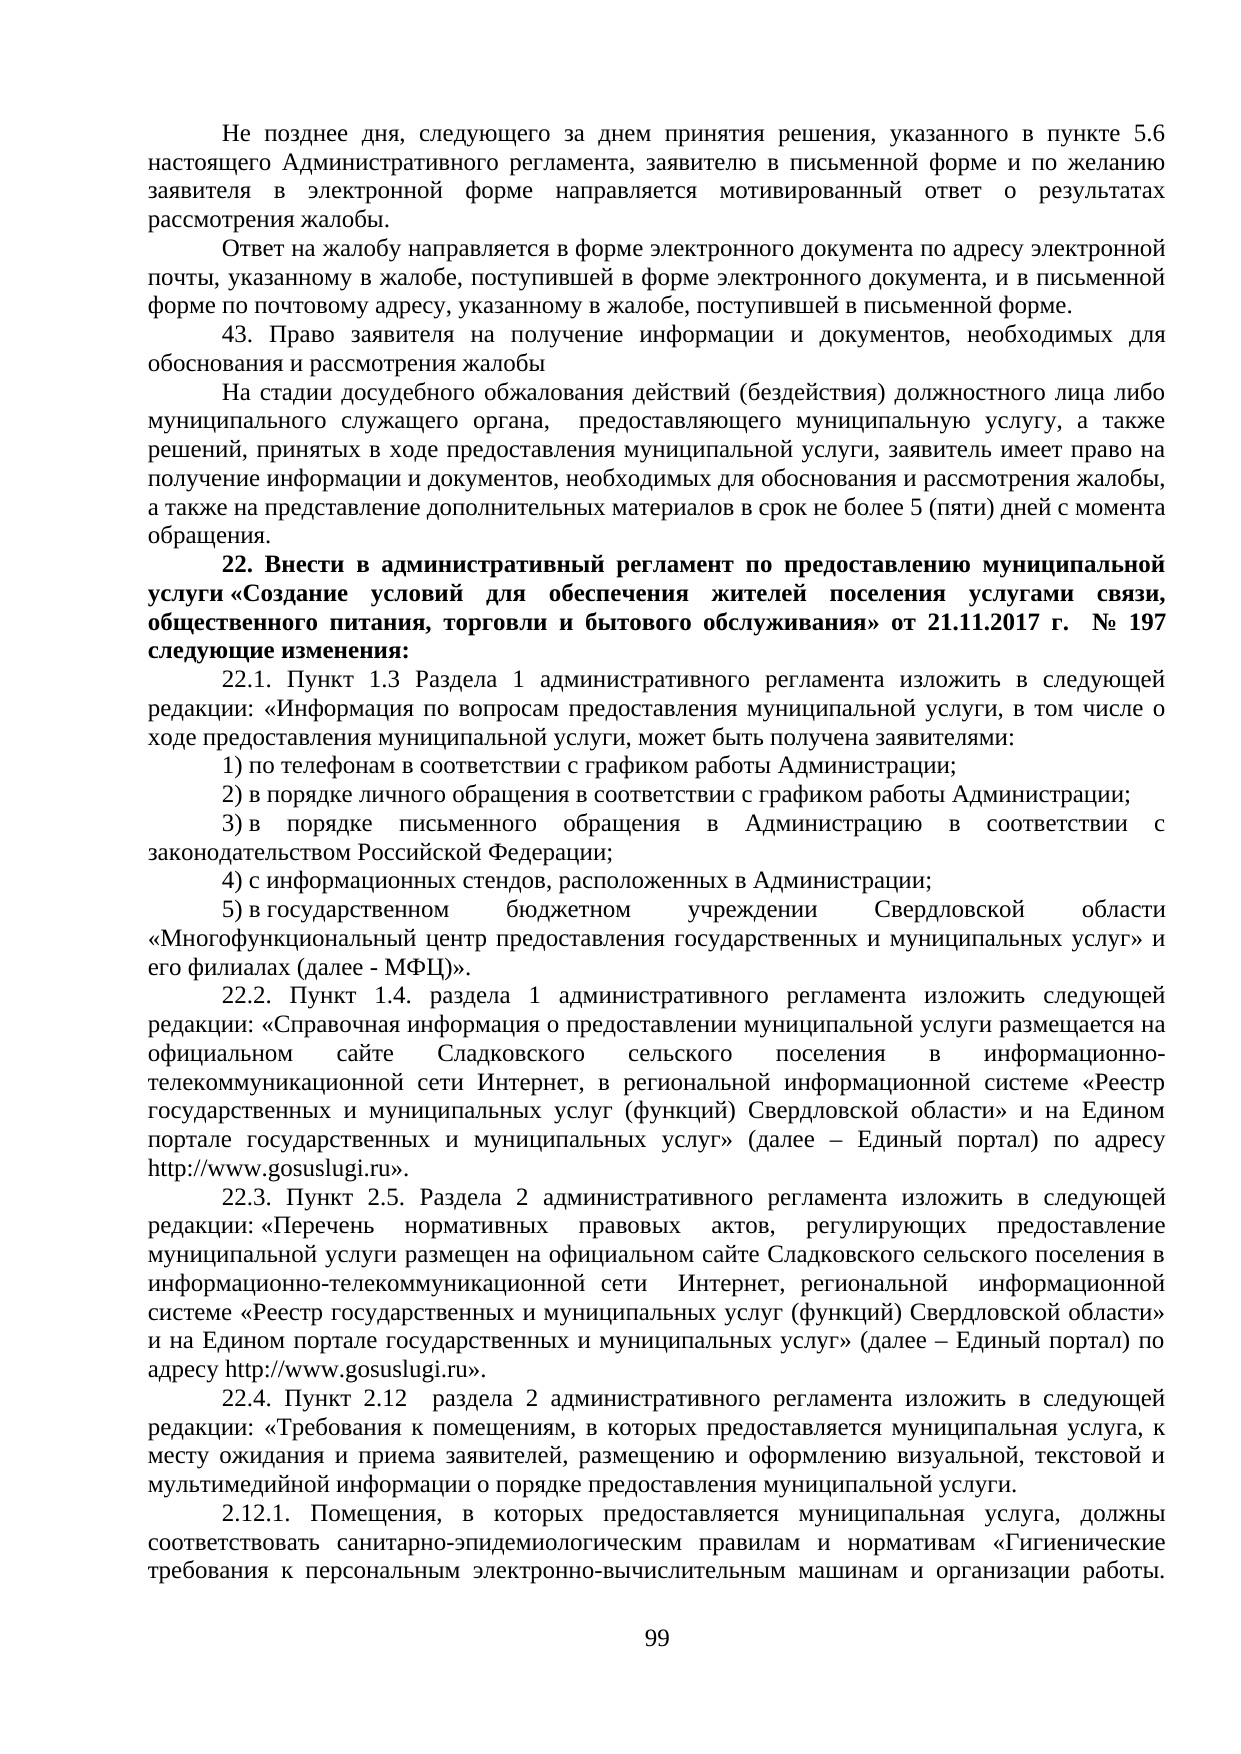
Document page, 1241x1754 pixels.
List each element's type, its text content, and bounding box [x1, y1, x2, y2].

text 5) в государственном бюджетном учреждении Свердловской области «Многофункциональный центр предоставления государственных и муниципальных услуг» и его филиалах (далее - МФЦ)». [148, 894, 1166, 981]
text Ответ на жалобу направляется в форме электронного документа по адресу электронной почты, указанному в жалобе, поступившей в форме электронного документа, и в письменной форме по почтовому адресу, указанному в жалобе, поступившей в письменной форме. [148, 233, 1166, 319]
text На стадии досудебного обжалования действий (бездействия) должностного лица либо муниципального служащего органа, предоставляющего муниципальную услугу, а также решений, принятых в ходе предоставления муниципальной услуги, заявитель имеет право на получение информации и документов, необходимых для обоснования и рассмотрения жалобы, а также на представление дополнительных материалов в срок не более 5 (пяти) дней с момента обращения. [148, 377, 1166, 549]
text 22.4. Пункт 2.12 раздела 2 административного регламента изложить в следующей редакции: «Требования к помещениям, в которых предоставляется муниципальная услуга, к месту ожидания и приема заявителей, размещению и оформлению визуальной, текстовой и мультимедийной информации о порядке предоставления муниципальной услуги. [148, 1383, 1166, 1498]
text 1) по телефонам в соответствии с графиком работы Администрации; [148, 751, 1166, 779]
text 22. Внести в административный регламент по предоставлению муниципальной услуги «Создание условий для обеспечения жителей поселения услугами связи, общественного питания, торговли и бытового обслуживания» от 21.11.2017 г. № 197 следующие изменения: [148, 549, 1166, 664]
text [148, 1498, 1166, 1584]
text 22.1. Пункт 1.3 Раздела 1 административного регламента изложить в следующей редакции: «Информация по вопросам предоставления муниципальной услуги, в том числе о ходе предоставления муниципальной услуги, может быть получена заявителями: [148, 664, 1166, 751]
text Не позднее дня, следующего за днем принятия решения, указанного в пункте 5.6 настоящего Административного регламента, заявителю в письменной форме и по желанию заявителя в электронной форме направляется мотивированный ответ о результатах рассмотрения жалобы. [148, 118, 1166, 233]
text 43. Право заявителя на получение информации и документов, необходимых для обоснования и рассмотрения жалобы [148, 319, 1166, 377]
text 4) с информационных стендов, расположенных в Администрации; [148, 866, 1166, 894]
text 22.3. Пункт 2.5. Раздела 2 административного регламента изложить в следующей редакции: «Перечень нормативных правовых актов, регулирующих предоставление муниципальной услуги размещен на официальном сайте Сладковского сельского поселения в информационно-телекоммуникационной сети Интернет, региональной информационной системе «Реестр государственных и муниципальных услуг (функций) Свердловской области» и на Едином портале государственных и муниципальных услуг» (далее – Единый портал) по адресу http://www.gosuslugi.ru». [148, 1182, 1166, 1383]
text 2) в порядке личного обращения в соответствии с графиком работы Администрации; [148, 779, 1166, 808]
text 22.2. Пункт 1.4. раздела 1 административного регламента изложить следующей редакции: «Справочная информация о предоставлении муниципальной услуги размещается на официальном сайте Сладковского сельского поселения в информационно-телекоммуникационной сети Интернет, в региональной информационной системе «Реестр государственных и муниципальных услуг (функций) Свердловской области» и на Едином портале государственных и муниципальных услуг» (далее – Единый портал) по адресу http://www.gosuslugi.ru». [148, 981, 1166, 1182]
text 3) в порядке письменного обращения в Администрацию в соответствии с законодательством Российской Федерации; [148, 808, 1166, 866]
